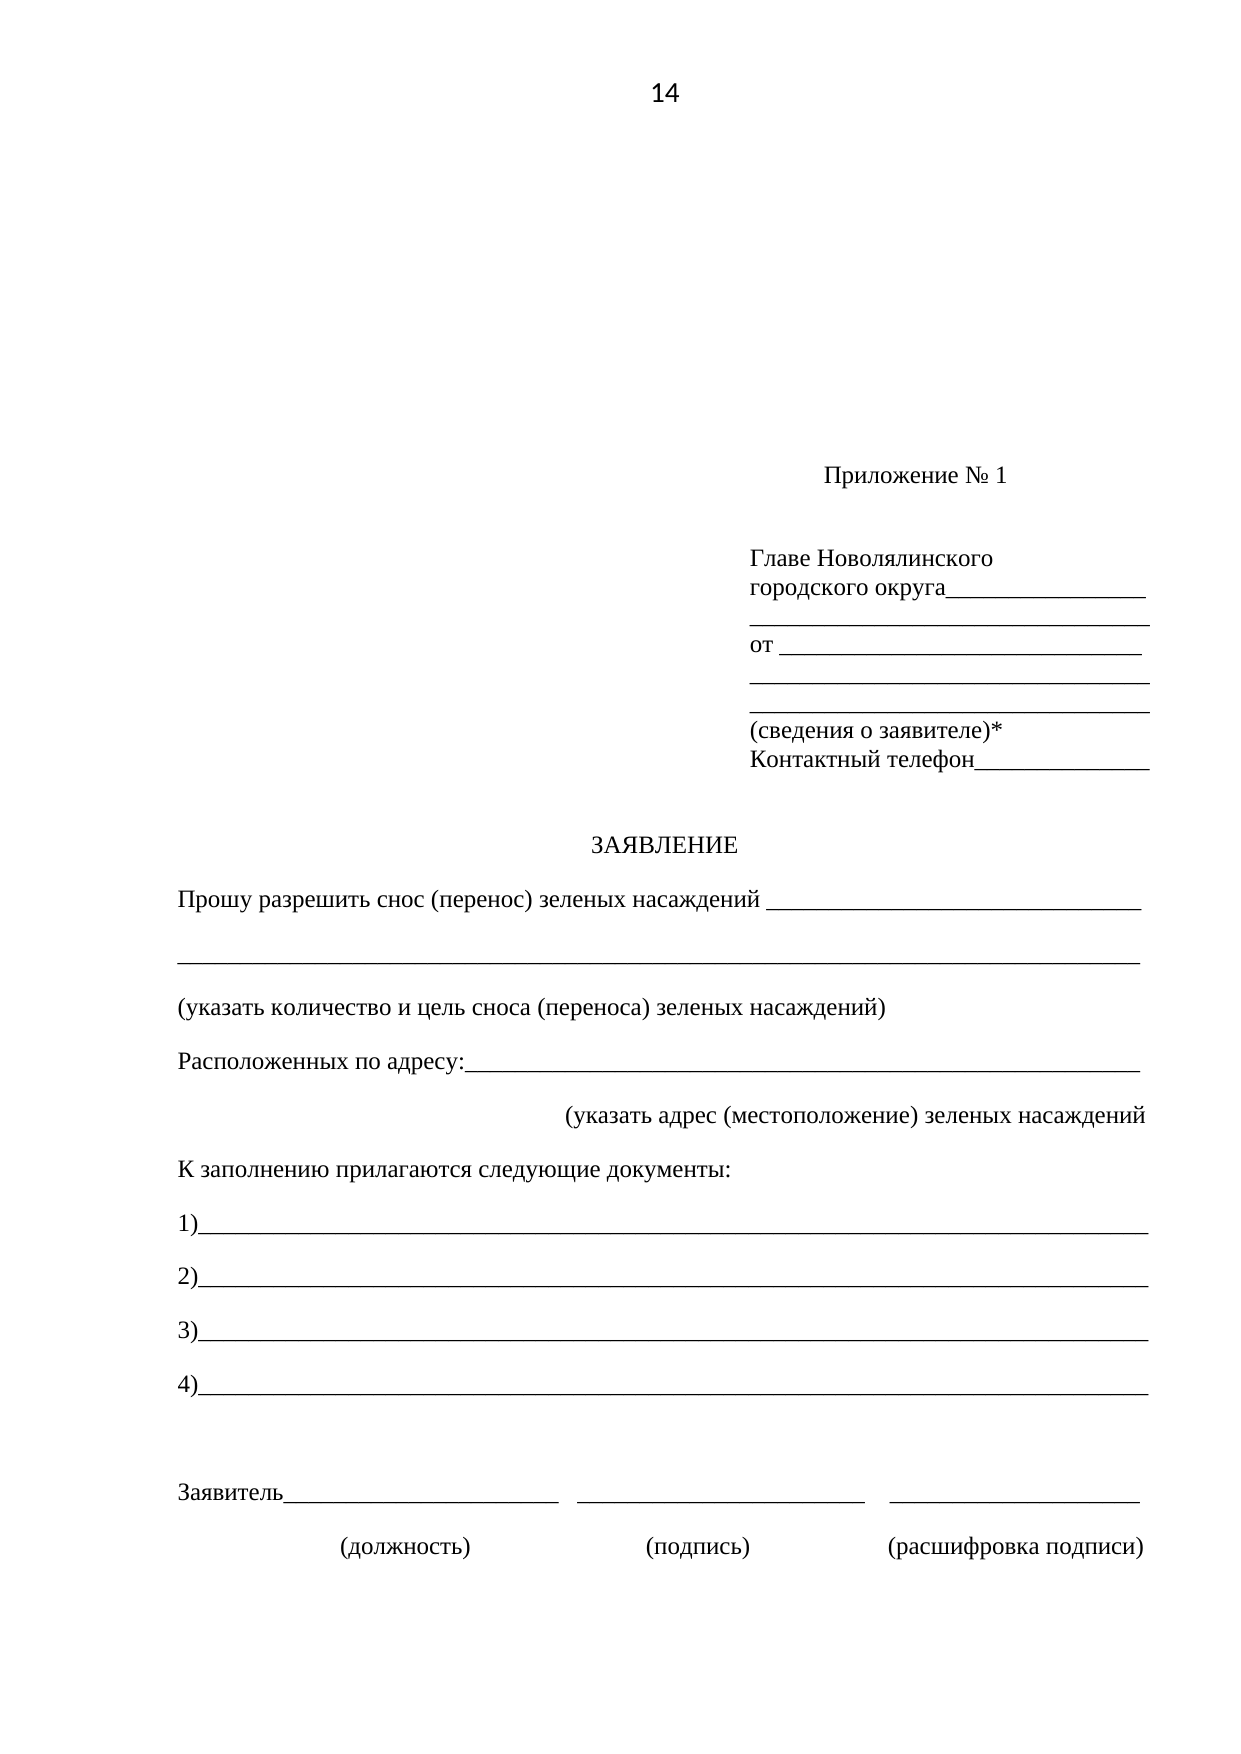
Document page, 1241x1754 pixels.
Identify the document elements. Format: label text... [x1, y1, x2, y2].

text (указать адрес (местоположение) зеленых насаждений [177, 1100, 1152, 1129]
text (указать количество и цель сноса (переноса) зеленых насаждений) [177, 992, 1152, 1021]
text _____________________________________________________________________________ [177, 938, 1152, 967]
text Заявитель______________________ _______________________ ____________________ [177, 1477, 1152, 1506]
text 2)____________________________________________________________________________ [177, 1261, 1152, 1290]
table_header Приложение № 1 [812, 461, 1141, 489]
text Прошу разрешить снос (перенос) зеленых насаждений ______________________________ [177, 884, 1152, 913]
text 3)____________________________________________________________________________ [177, 1315, 1152, 1344]
text (должность) (подпись) (расшифровка подписи) [177, 1531, 1152, 1559]
text К заполнению прилагаются следующие документы: [177, 1154, 1152, 1182]
table_header Главе Новолялинского городского округа________________ ________________________________от _____________________________ ________________________________ ________________________________ (сведения о заявителе)* Контактный телефон______________ [738, 543, 1163, 773]
text 4)____________________________________________________________________________ [177, 1369, 1152, 1398]
text ЗАЯВЛЕНИЕ [177, 831, 1152, 859]
text Расположенных по адресу:______________________________________________________ [177, 1046, 1152, 1075]
text 1)____________________________________________________________________________ [177, 1208, 1152, 1236]
